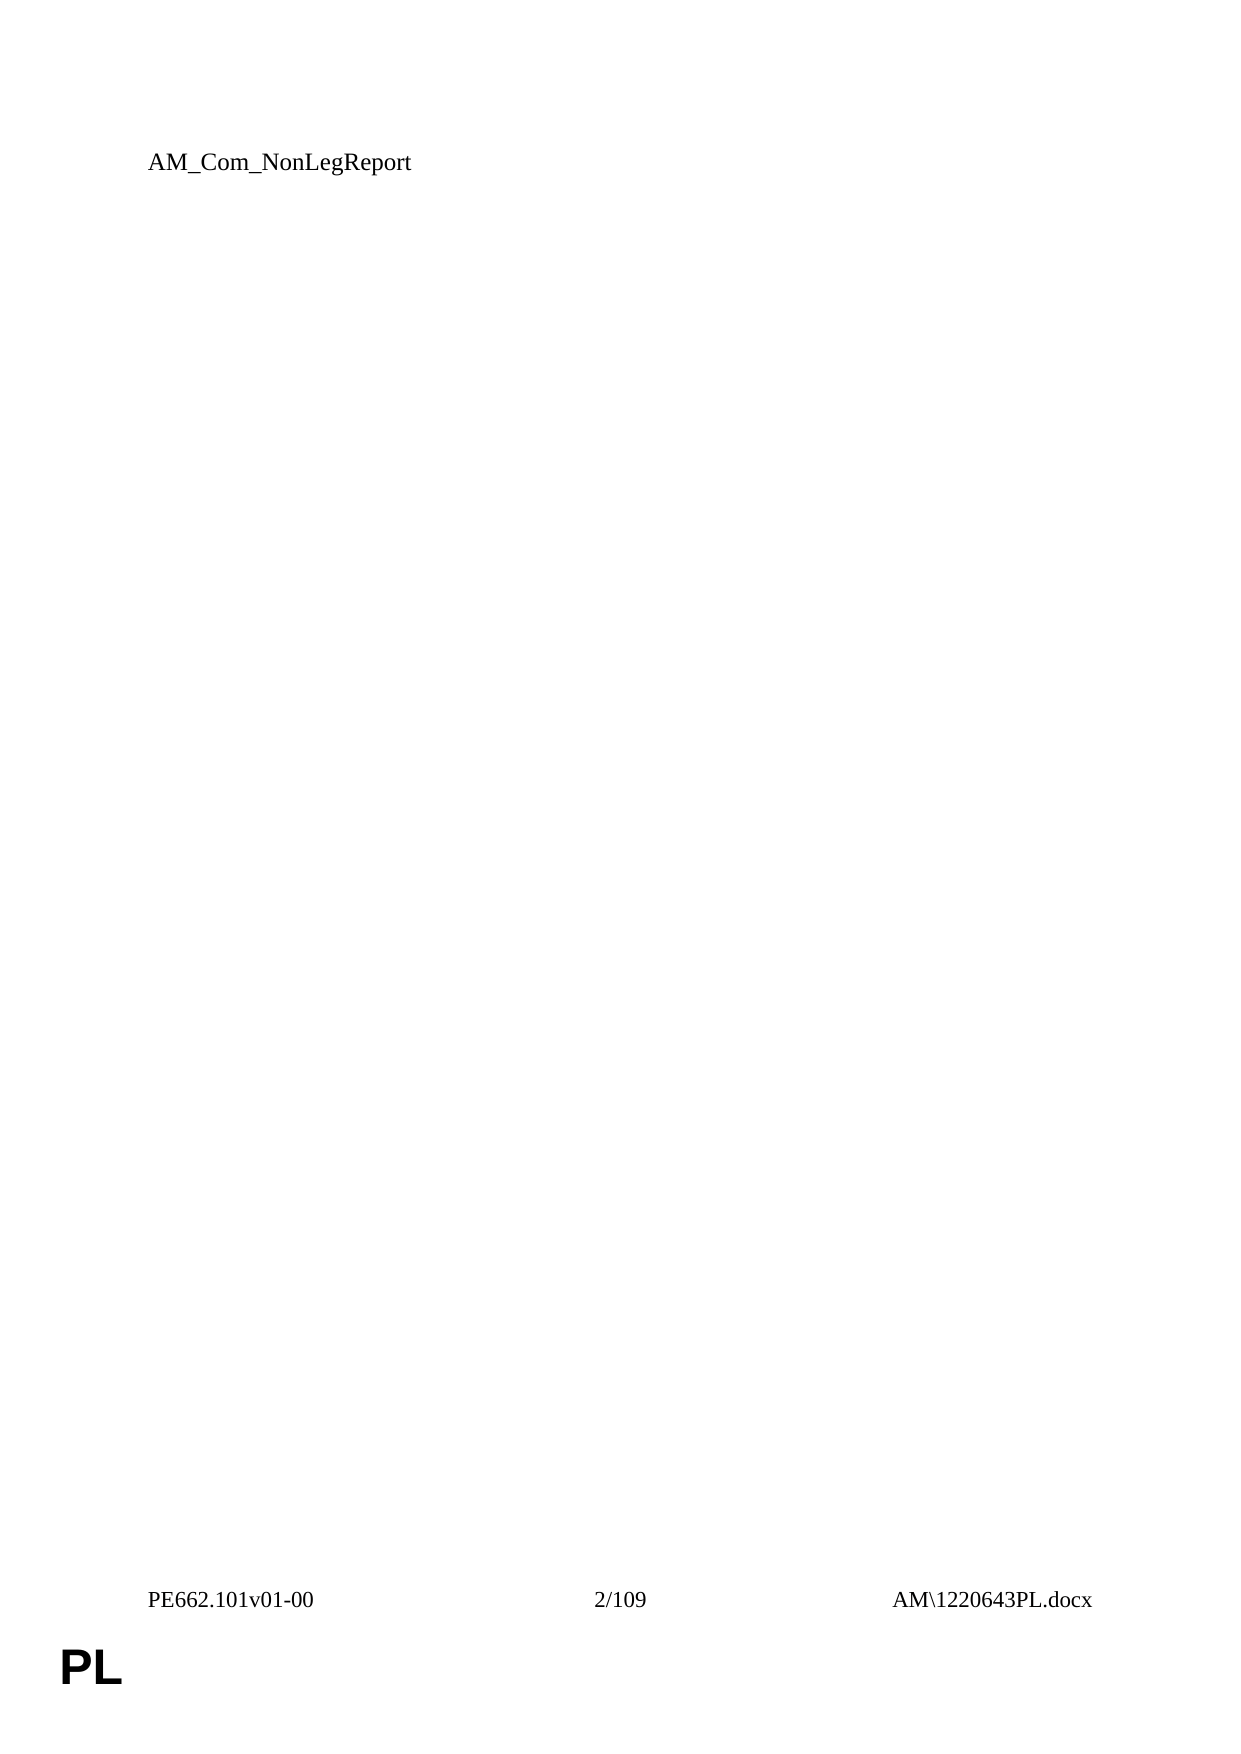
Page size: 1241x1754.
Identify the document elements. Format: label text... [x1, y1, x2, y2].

text AM_Com_NonLegReport [148, 147, 1092, 176]
